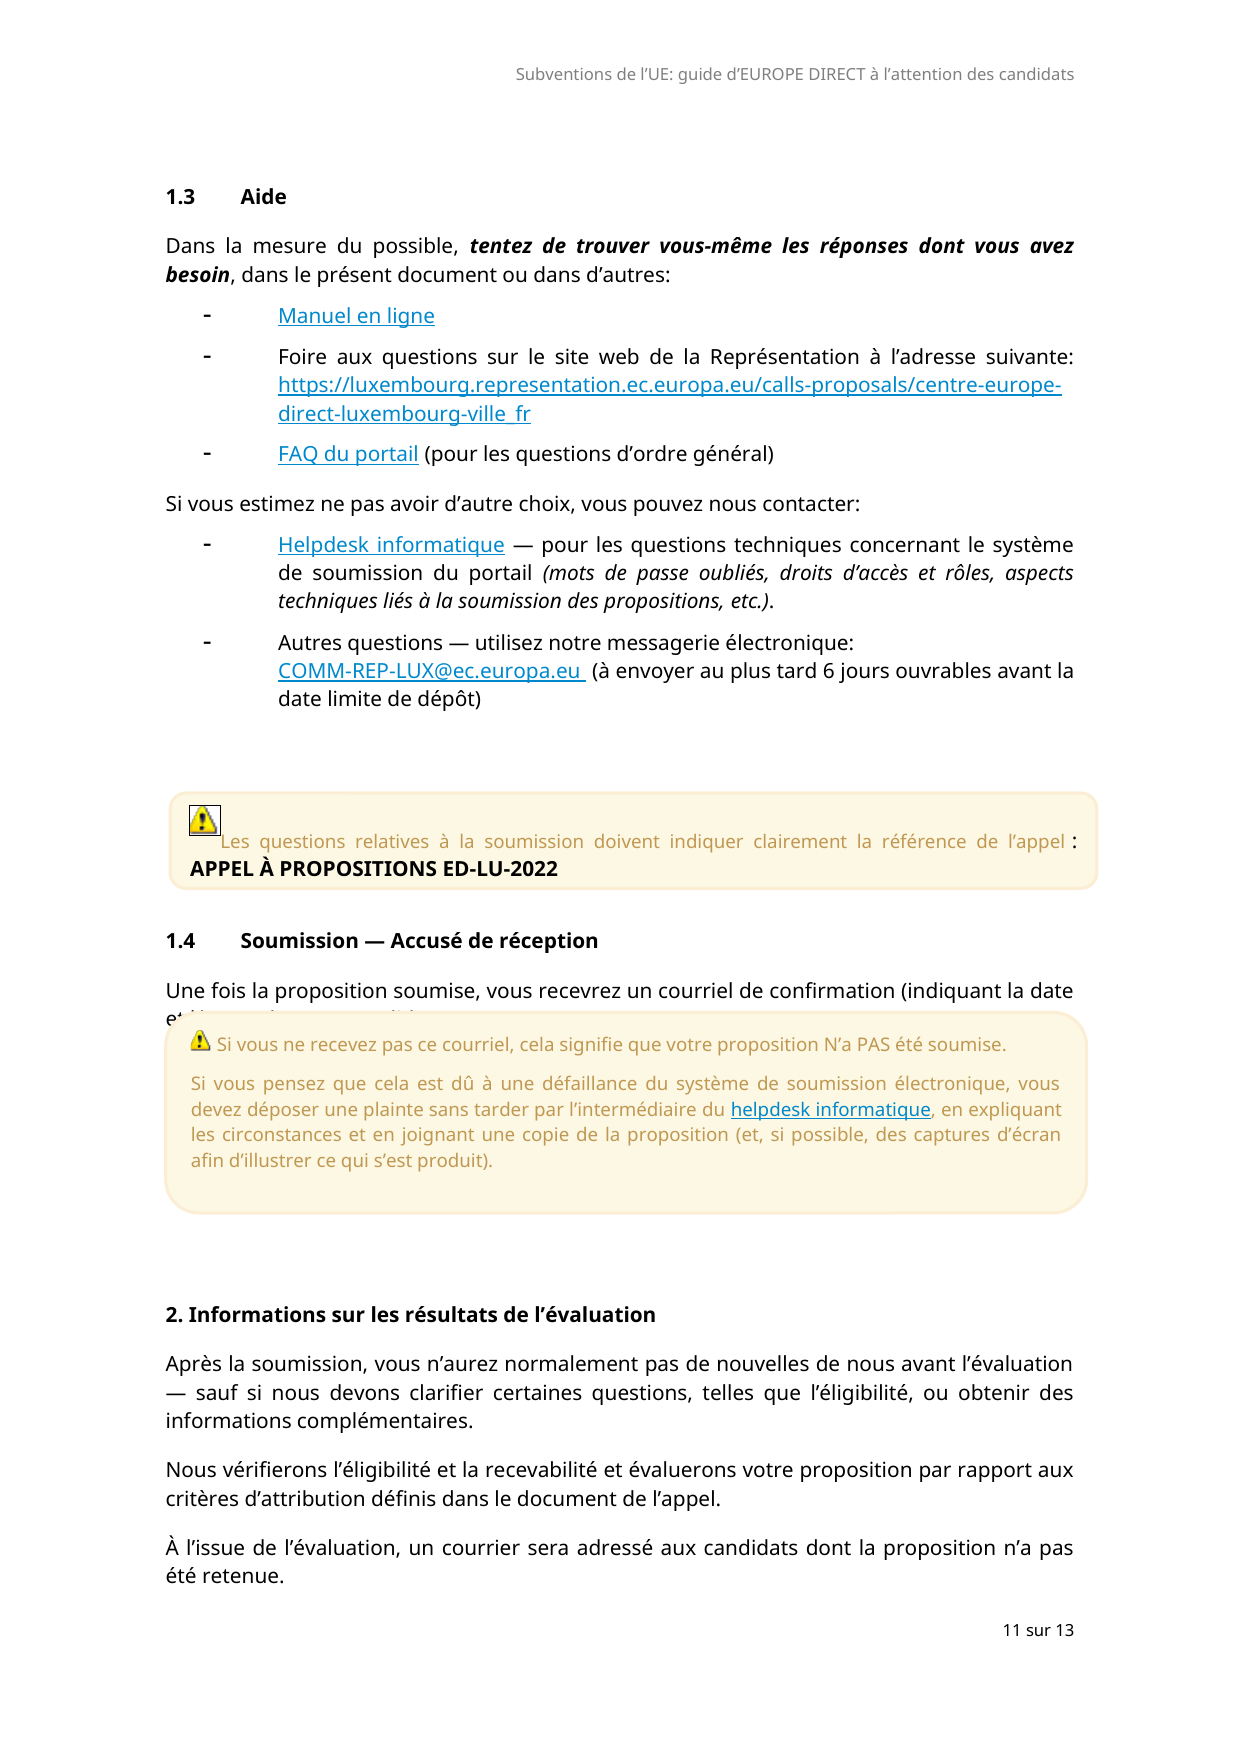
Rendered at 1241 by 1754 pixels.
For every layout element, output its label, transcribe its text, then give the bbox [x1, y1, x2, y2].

text Si vous estimez ne pas avoir d’autre choix, vous pouvez nous contacter: [165, 489, 1075, 517]
picture [190, 1029, 213, 1052]
text Une fois la proposition soumise, vous recevrez un courriel de confirmation (indiquant la date et l’heure de votre candidature). [165, 976, 1075, 1033]
text Dans la mesure du possible, tentez de trouver vous-même les réponses dont vous avez besoin, dans le présent document ou dans d’autres: [165, 231, 1075, 288]
list Manuel en ligne [203, 301, 1075, 329]
subtitle 1.4 Soumission — Accusé de réception [165, 927, 1075, 955]
subtitle 2. Informations sur les résultats de l’évaluation [165, 1300, 1075, 1328]
text Nous vérifierons l’éligibilité et la recevabilité et évaluerons votre proposition par rapport aux critères d’attribution définis dans le document de l’appel. [165, 1455, 1075, 1512]
picture [190, 806, 220, 835]
list Foire aux questions sur le site web de la Représentation à l’adresse suivante: https://luxembourg.representation.ec.europa.eu/calls-proposals/centre-europe-direct-luxembourg-ville_fr [203, 342, 1075, 427]
list COMM-REP-LUX@ec.europa.eu (à envoyer au plus tard 6 jours ouvrables avant la date limite de dépôt) [278, 656, 1075, 713]
list Autres questions — utilisez notre messagerie électronique: [203, 628, 1075, 656]
list FAQ du portail (pour les questions d’ordre général) [203, 439, 1075, 468]
list Helpdesk informatique — pour les questions techniques concernant le système de soumission du portail (mots de passe oubliés, droits d’accès et rôles, aspects techniques liés à la soumission des propositions, etc.). [203, 530, 1075, 615]
text Après la soumission, vous n’aurez normalement pas de nouvelles de nous avant l’évaluation — sauf si nous devons clarifier certaines questions, telles que l’éligibilité, ou obtenir des informations complémentaires. [165, 1349, 1075, 1434]
text À l’issue de l’évaluation, un courrier sera adressé aux candidats dont la proposition n’a pas été retenue. [165, 1533, 1075, 1590]
subtitle 1.3 Aide [165, 182, 1075, 211]
